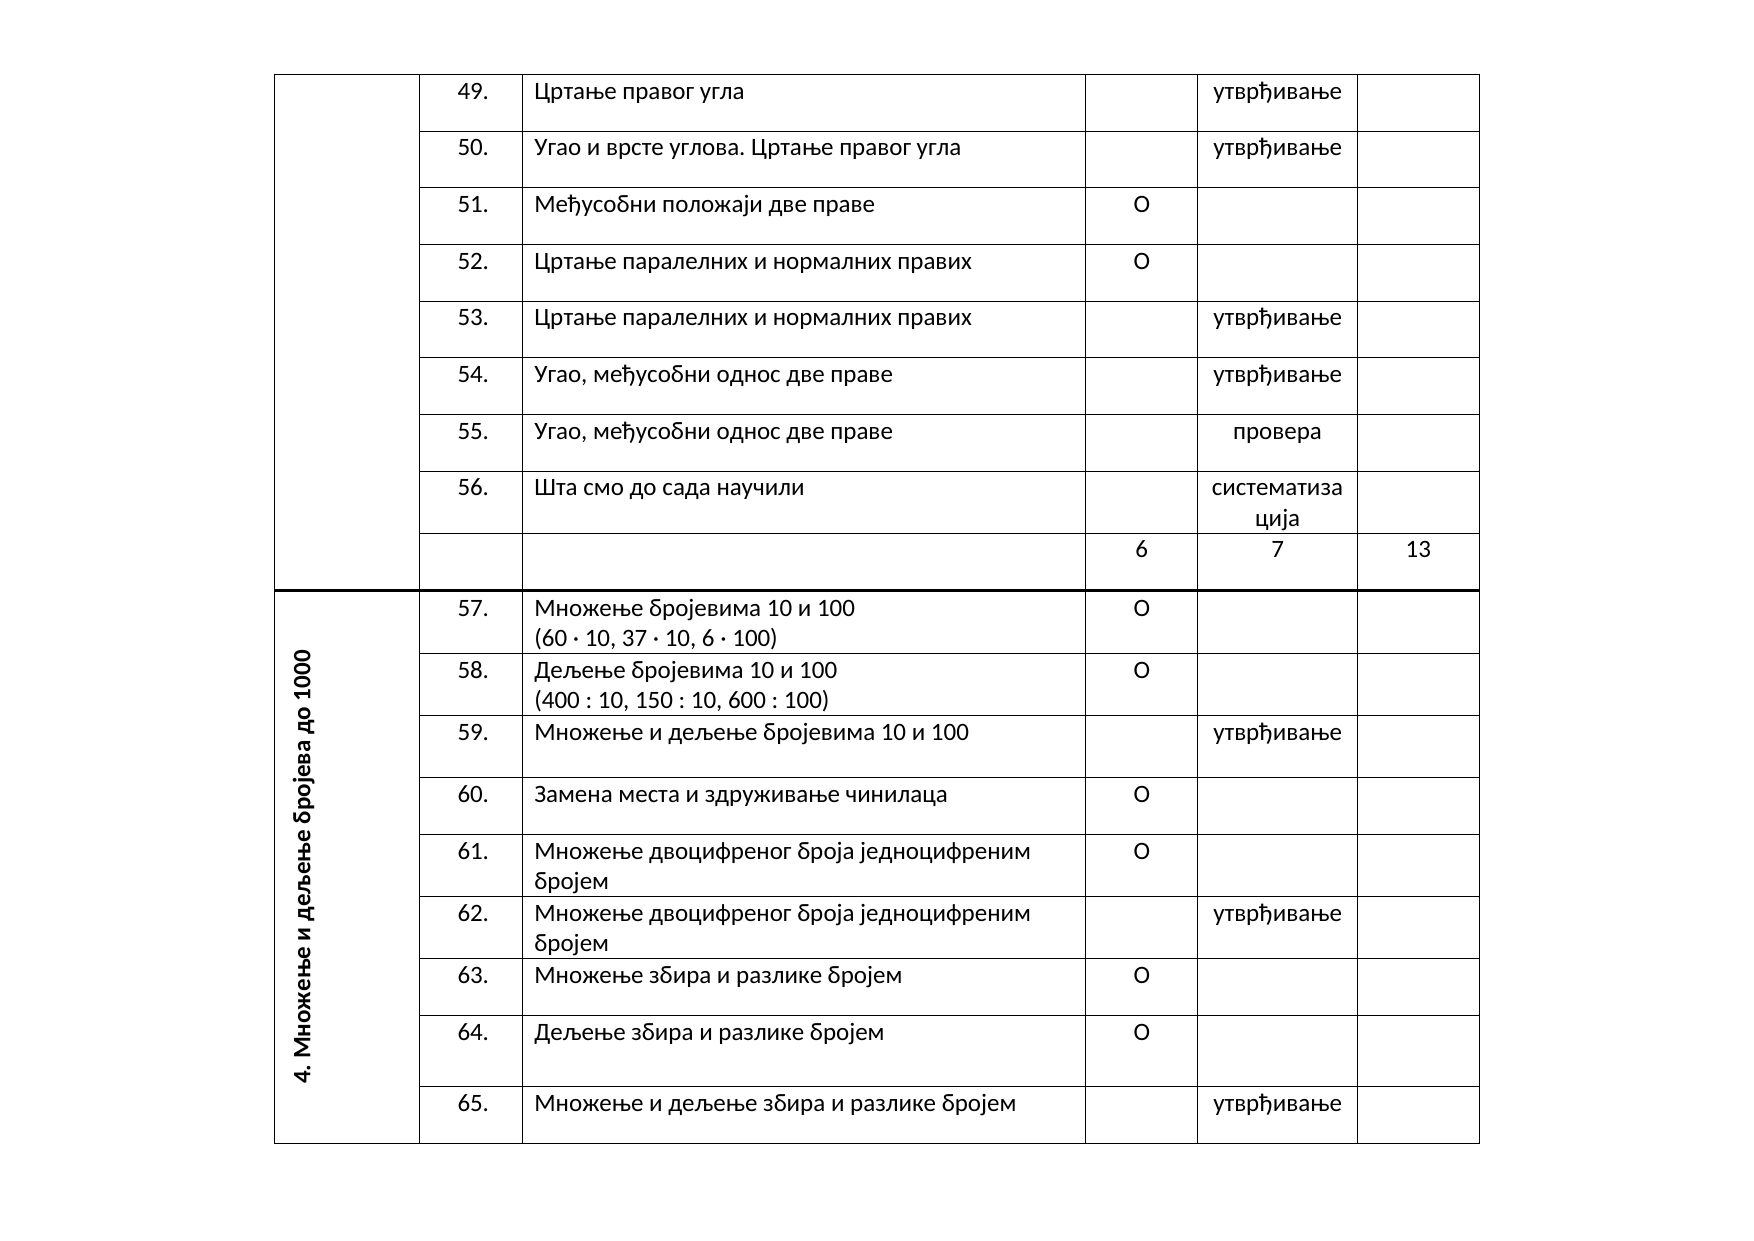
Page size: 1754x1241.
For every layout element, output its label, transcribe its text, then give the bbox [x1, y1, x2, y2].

table_cell [420, 534, 522, 589]
table_cell Множење и дељење збира и разлике бројем [523, 1087, 1085, 1142]
table_cell Дељење бројевима 10 и 100 (400 : 10, 150 : 10, 600 : 100) [523, 654, 1085, 715]
table_cell [420, 835, 522, 896]
table_cell Шта смо до сада научили [523, 472, 1085, 533]
table_cell [1358, 302, 1479, 357]
table_cell 7 [1198, 534, 1357, 589]
table_cell [420, 472, 522, 533]
table_cell [1358, 1016, 1479, 1086]
table_cell [420, 592, 522, 653]
table_cell [1198, 654, 1357, 715]
table_cell утврђивање [1198, 1087, 1357, 1142]
table_cell Замена места и здруживање чинилаца [523, 778, 1085, 834]
table_cell систематизација [1198, 472, 1357, 533]
table_cell [420, 654, 522, 715]
table_cell Цртање паралелних и нормалних правих [523, 302, 1085, 357]
table_cell Цртање правог угла [523, 75, 1085, 131]
table_cell [420, 188, 522, 244]
table_cell 4. Множење и дељење бројева до 1000 [275, 592, 419, 1142]
table_cell [1198, 959, 1357, 1015]
table_cell [1358, 415, 1479, 471]
table_cell [1198, 592, 1357, 653]
table_cell [1198, 835, 1357, 896]
table_cell [420, 132, 522, 187]
table_cell утврђивање [1198, 302, 1357, 357]
table_cell [1358, 959, 1479, 1015]
table_cell О [1086, 1016, 1197, 1086]
table_cell Међусобни положаји две праве [523, 188, 1085, 244]
table_cell О [1086, 778, 1197, 834]
table_cell [1358, 654, 1479, 715]
table_cell [420, 1087, 522, 1142]
table_cell [1358, 472, 1479, 533]
table_cell [523, 534, 1085, 589]
table_cell [1198, 778, 1357, 834]
table_cell [1358, 716, 1479, 777]
table_cell [1358, 188, 1479, 244]
table_cell [420, 897, 522, 958]
table_cell О [1086, 654, 1197, 715]
table_cell [1086, 1087, 1197, 1142]
table_cell [1358, 835, 1479, 896]
table_cell Угао и врсте углова. Цртање правог угла [523, 132, 1085, 187]
table_cell [1086, 716, 1197, 777]
table_cell утврђивање [1198, 358, 1357, 414]
table_cell 6 [1086, 534, 1197, 589]
table_cell [420, 358, 522, 414]
table_cell О [1086, 959, 1197, 1015]
table_cell утврђивање [1198, 132, 1357, 187]
table_cell [420, 778, 522, 834]
table_cell утврђивање [1198, 75, 1357, 131]
table_cell Множење двоцифреног броја једноцифреним бројем [523, 835, 1085, 896]
table_cell [1358, 358, 1479, 414]
table_cell [420, 302, 522, 357]
table_cell [1086, 415, 1197, 471]
table_cell О [1086, 188, 1197, 244]
table_cell Угао, међусобни однос две праве [523, 415, 1085, 471]
table_cell Множење бројевима 10 и 100 (60 · 10, 37 · 10, 6 · 100) [523, 592, 1085, 653]
table_cell Множење и дељење бројевима 10 и 100 [523, 716, 1085, 777]
table_cell [420, 415, 522, 471]
table_cell Множење збира и разлике бројем [523, 959, 1085, 1015]
table_cell [1086, 75, 1197, 131]
table_cell провера [1198, 415, 1357, 471]
table_cell [1358, 592, 1479, 653]
table_cell [1358, 245, 1479, 301]
table_cell [1086, 302, 1197, 357]
table_cell О [1086, 592, 1197, 653]
table_cell 13 [1358, 534, 1479, 589]
table_cell Цртање паралелних и нормалних правих [523, 245, 1085, 301]
table_cell Дељење збира и разлике бројем [523, 1016, 1085, 1086]
table_cell [1086, 132, 1197, 187]
table_cell утврђивање [1198, 897, 1357, 958]
table_cell [1086, 358, 1197, 414]
table_cell [1198, 245, 1357, 301]
table_cell [420, 245, 522, 301]
table_cell [1358, 1087, 1479, 1142]
table_cell [420, 716, 522, 777]
table_cell [1358, 897, 1479, 958]
table_cell [420, 1016, 522, 1086]
table_cell [1358, 778, 1479, 834]
table_cell [1086, 472, 1197, 533]
table_cell [1198, 1016, 1357, 1086]
table_cell [1198, 188, 1357, 244]
table_cell Множење двоцифреног броја једноцифреним бројем [523, 897, 1085, 958]
table_cell [1358, 132, 1479, 187]
table_cell [1358, 75, 1479, 131]
table_cell [420, 75, 522, 131]
table_cell утврђивање [1198, 716, 1357, 777]
table_cell [420, 959, 522, 1015]
table_cell [1086, 897, 1197, 958]
table_cell О [1086, 835, 1197, 896]
table_cell Угао, међусобни однос две праве [523, 358, 1085, 414]
table_cell О [1086, 245, 1197, 301]
